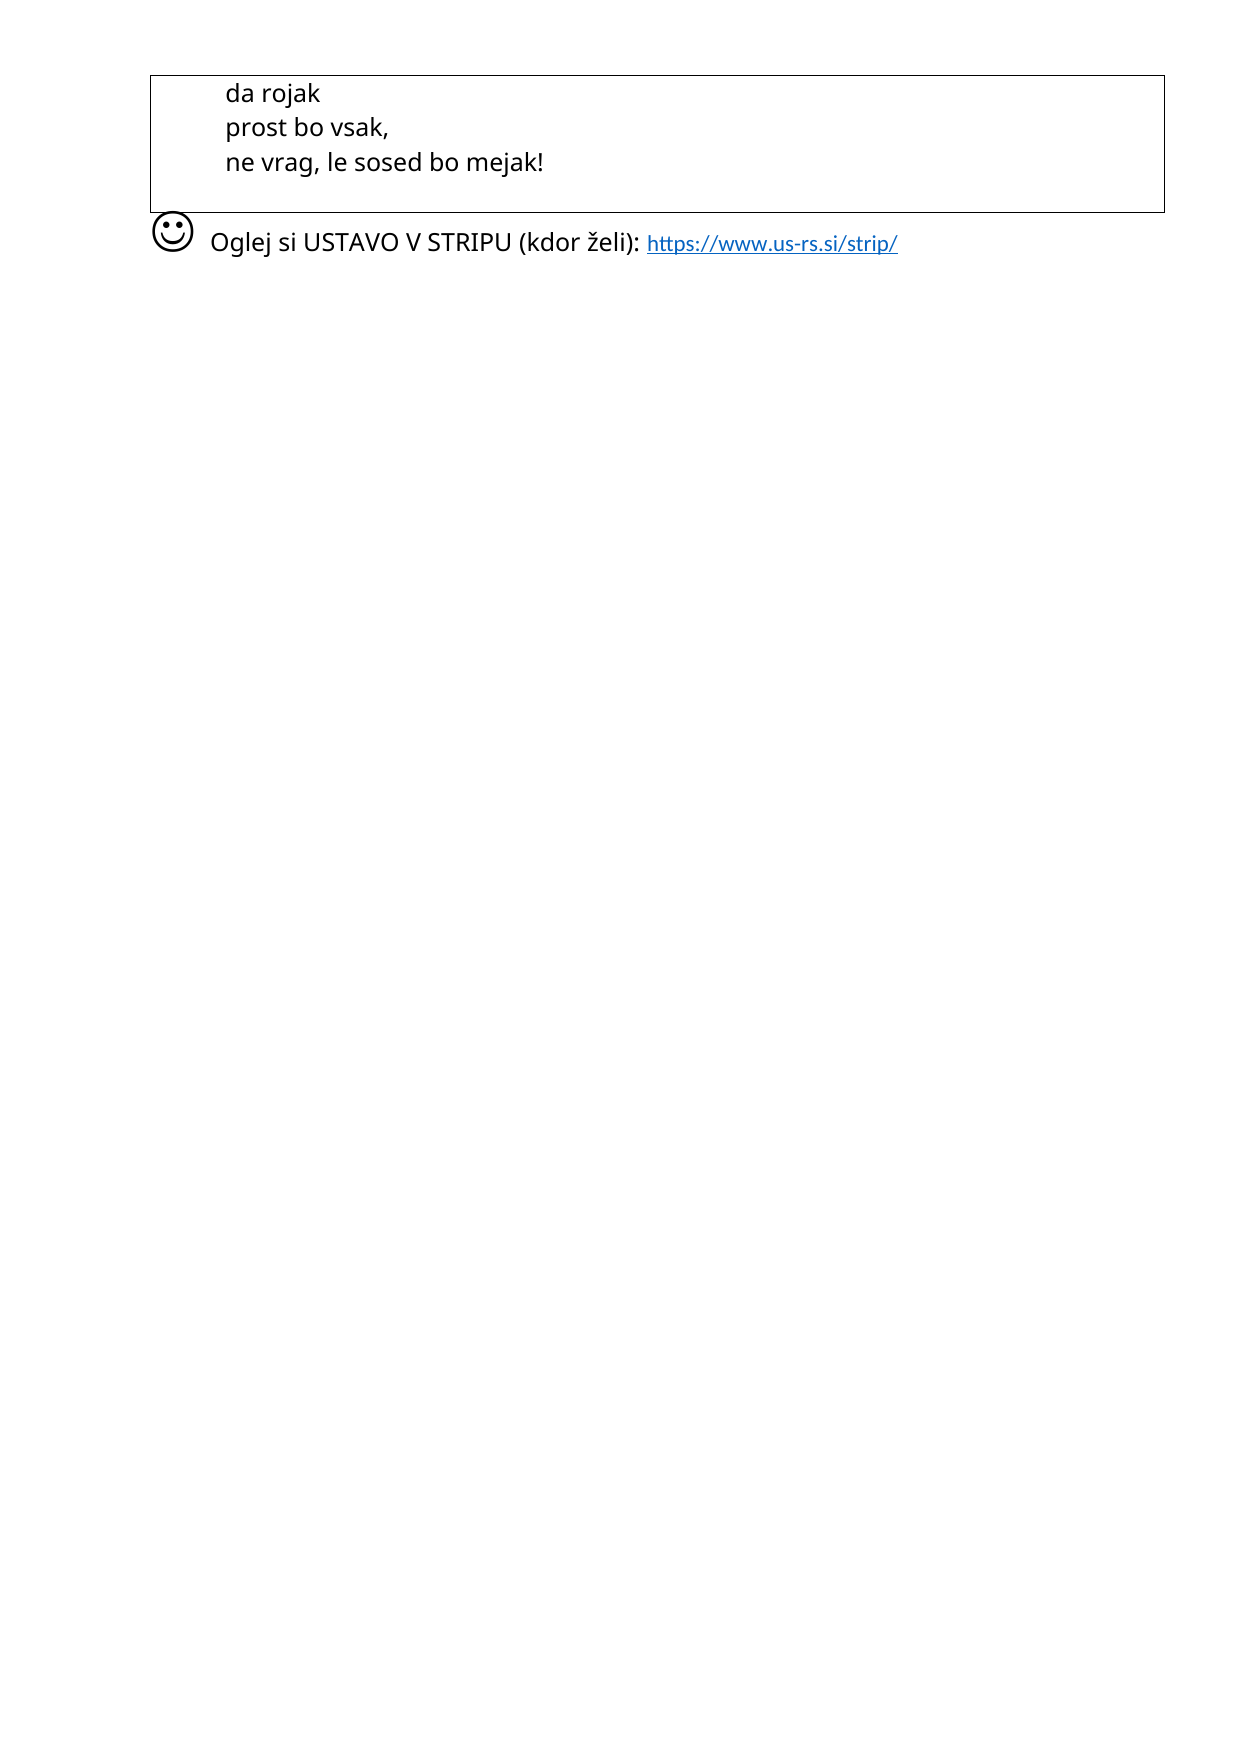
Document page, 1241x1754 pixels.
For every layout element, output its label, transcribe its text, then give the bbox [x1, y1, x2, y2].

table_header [151, 76, 1164, 212]
list Oglej si USTAVO V STRIPU (kdor želi): https://www.us-rs.si/strip/ [150, 213, 1165, 263]
